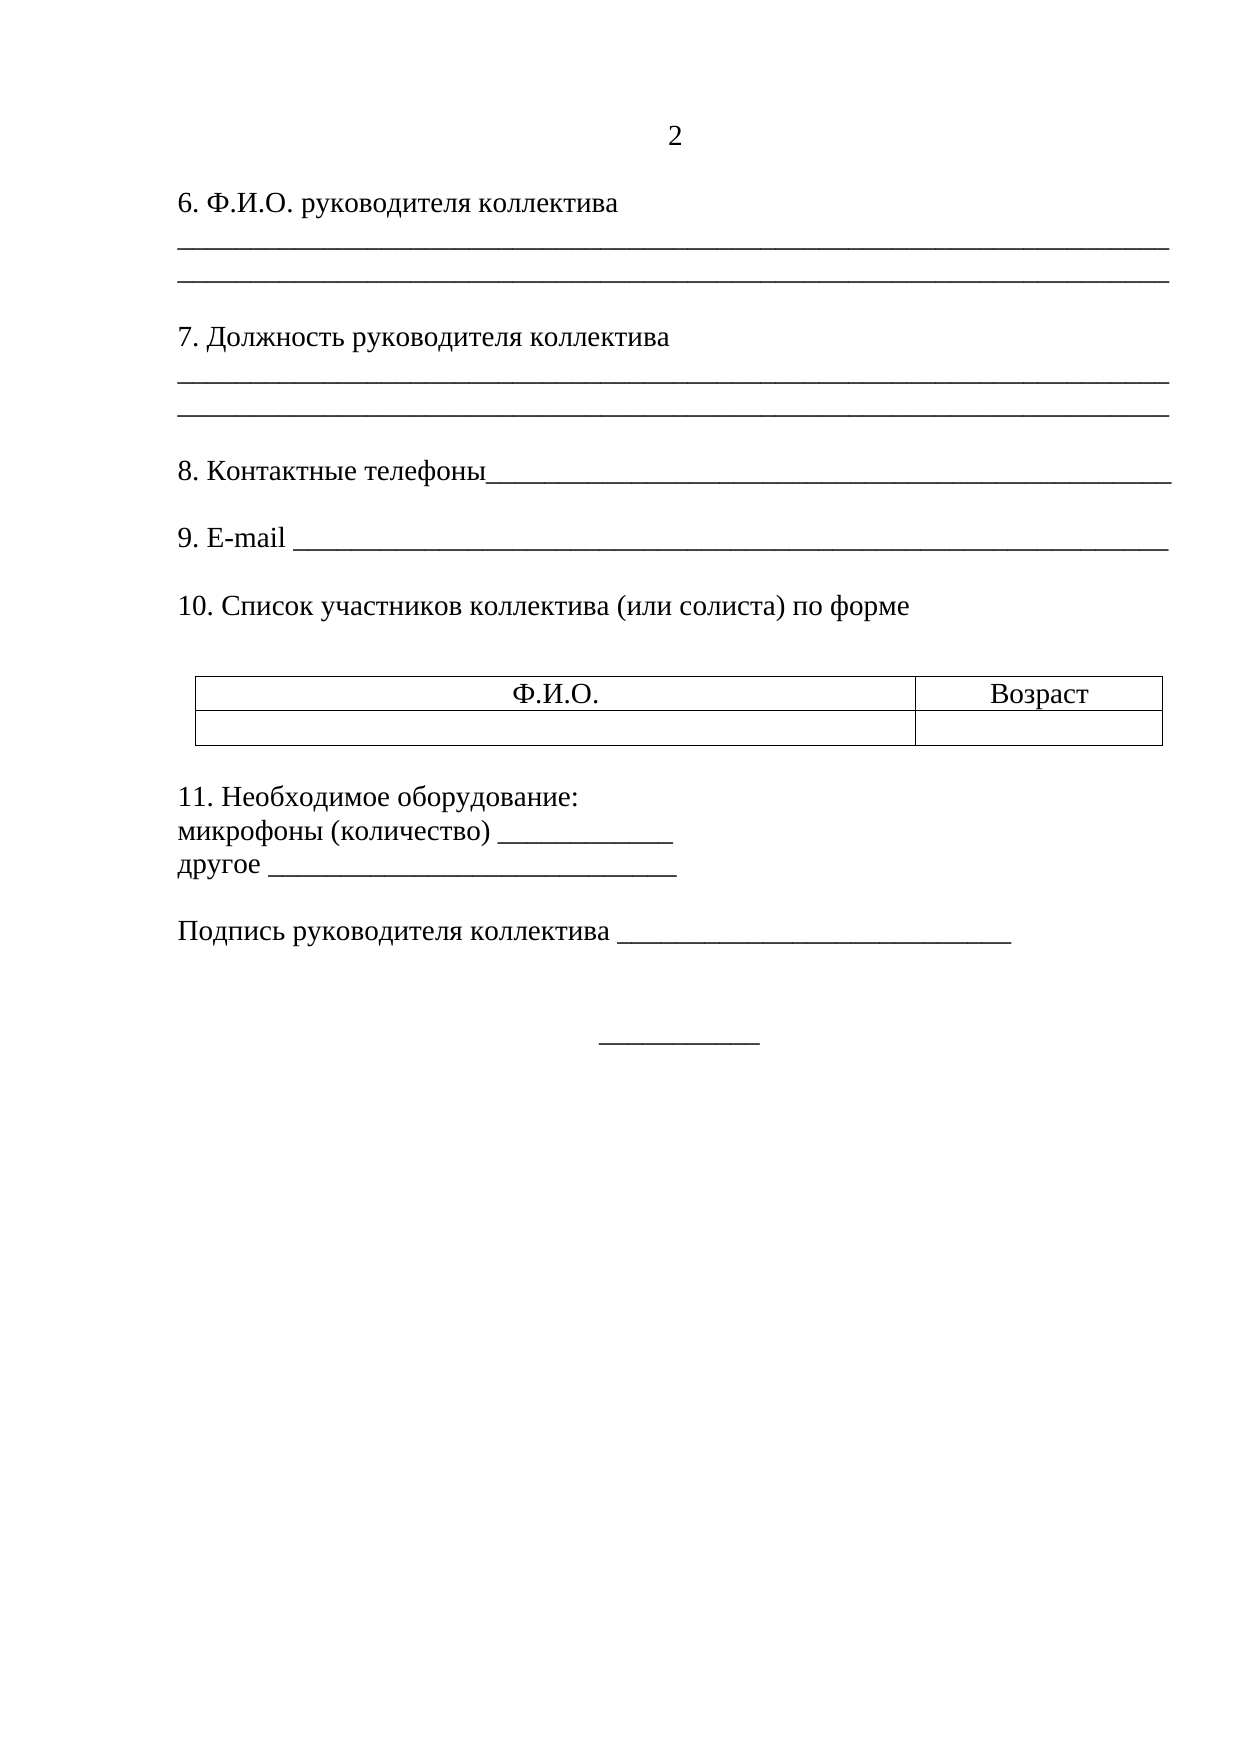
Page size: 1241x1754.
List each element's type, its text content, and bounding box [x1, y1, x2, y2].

text 11. Необходимое оборудование: [177, 779, 1181, 813]
text ___________ [177, 1014, 1181, 1048]
text Подпись руководителя коллектива ___________________________ [177, 913, 1181, 947]
table_cell [916, 711, 1162, 745]
text 6. Ф.И.О. руководителя коллектива ____________________________________________________________________ ____________________________________________________________________ [177, 185, 1181, 286]
table_cell [196, 711, 915, 745]
text 9. Е-mail ____________________________________________________________ [177, 521, 1181, 554]
text 10. Список участников коллектива (или солиста) по форме [177, 588, 1181, 621]
text 8. Контактные телефоны_______________________________________________ [177, 453, 1181, 487]
table_header Возраст [916, 677, 1162, 710]
table_header Ф.И.О. [196, 677, 915, 710]
text микрофоны (количество) ____________ [177, 813, 1181, 846]
text другое ____________________________ [177, 846, 1181, 880]
text 2 [169, 118, 1181, 152]
text 7. Должность руководителя коллектива ____________________________________________________________________ ____________________________________________________________________ [177, 319, 1181, 420]
